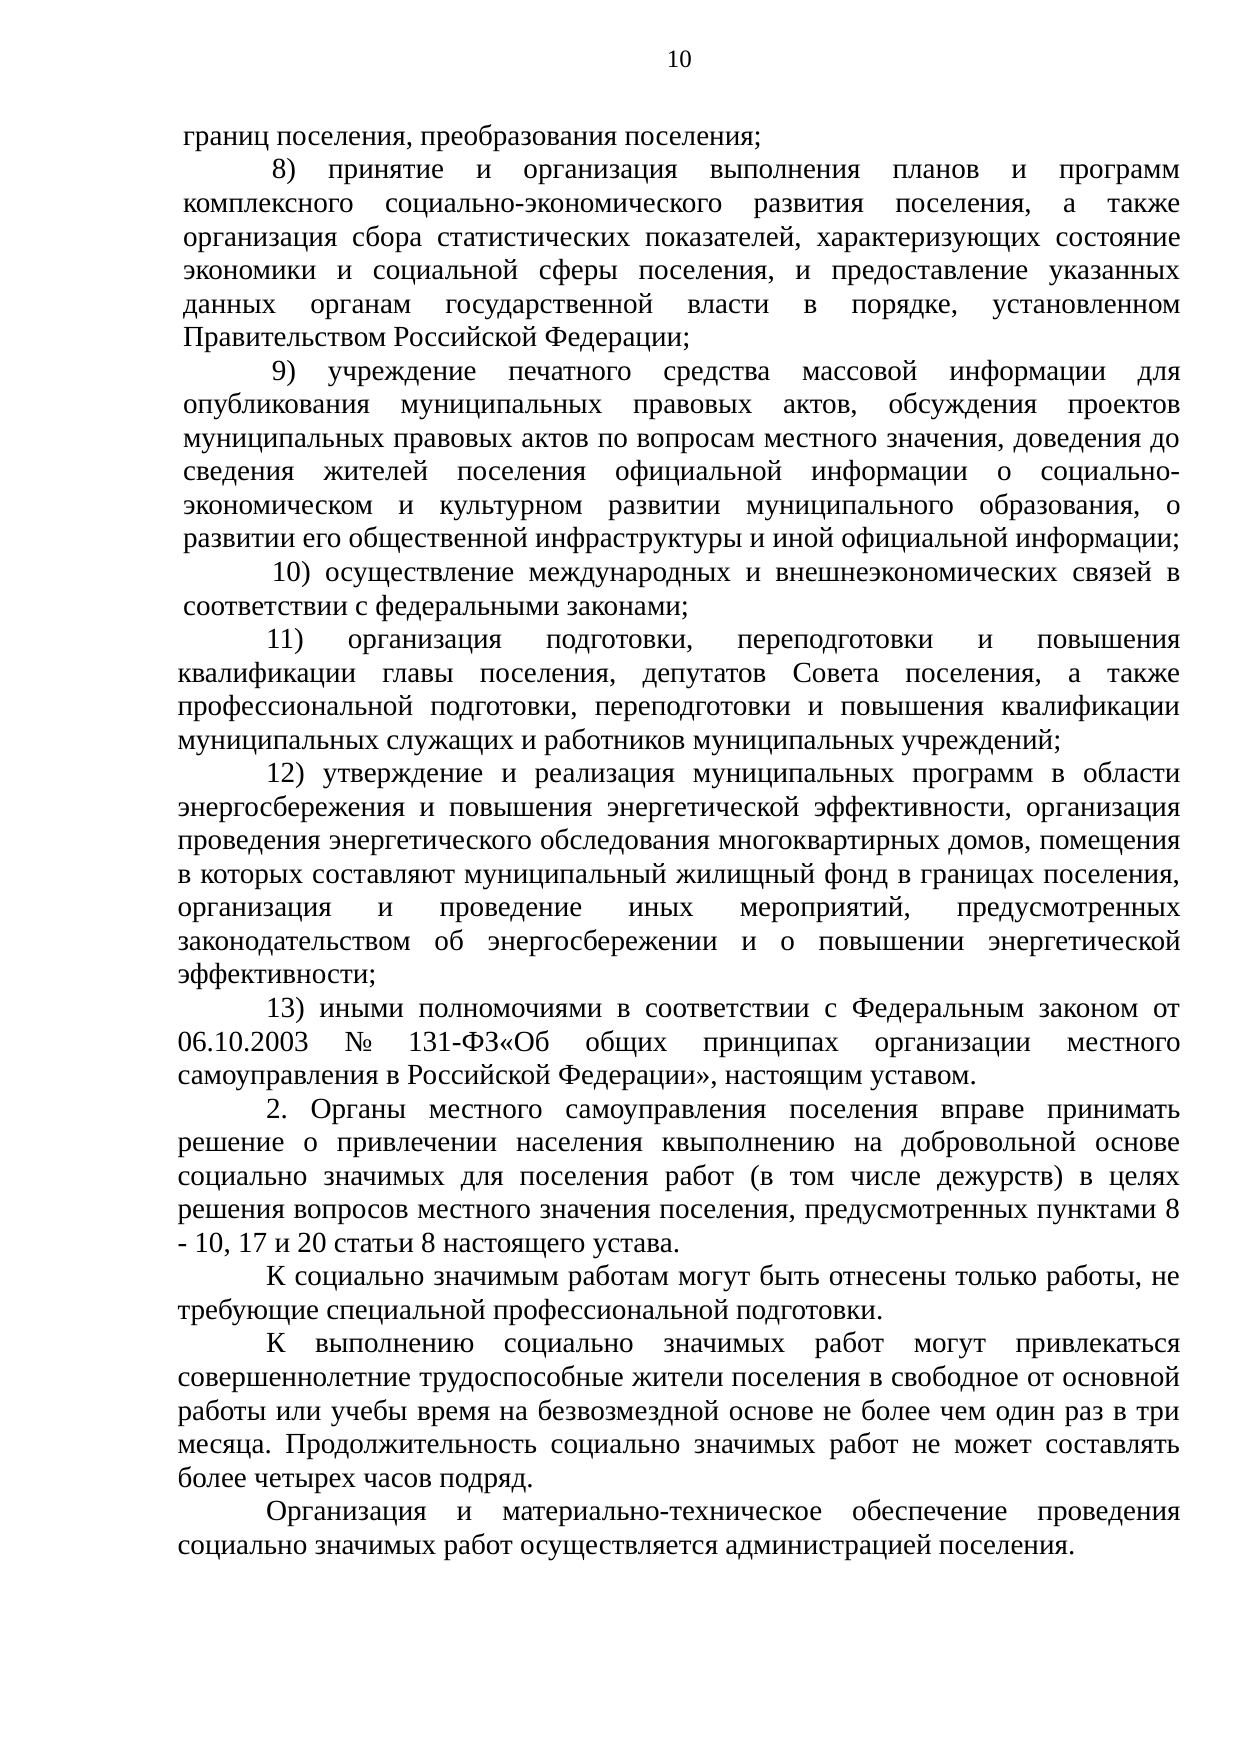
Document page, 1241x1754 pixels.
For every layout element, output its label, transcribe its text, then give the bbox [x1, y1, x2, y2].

text Организация и материально-техническое обеспечение проведения социально значимых работ осуществляется администрацией поселения. [177, 1493, 1181, 1560]
text К выполнению социально значимых работ могут привлекаться совершеннолетние трудоспособные жители поселения в свободное от основной работы или учебы время на безвозмездной основе не более чем один раз в три месяца. Продолжительность социально значимых работ не может составлять более четырех часов подряд. [177, 1326, 1181, 1493]
text 11) организация подготовки, переподготовки и повышения квалификации главы поселения, депутатов Совета поселения, а также профессиональной подготовки, переподготовки и повышения квалификации муниципальных служащих и работников муниципальных учреждений; [177, 621, 1181, 755]
text 8) принятие и организация выполнения планов и программ комплексного социально-экономического развития поселения, а также организация сбора статистических показателей, характеризующих состояние экономики и социальной сферы поселения, и предоставление указанных данных органам государственной власти в порядке, установленном Правительством Российской Федерации; [183, 152, 1181, 353]
text 10) осуществление международных и внешнеэкономических связей в соответствии с федеральными законами; [183, 554, 1181, 621]
text 12) утверждение и реализация муниципальных программ в области энергосбережения и повышения энергетической эффективности, организация проведения энергетического обследования многоквартирных домов, помещения в которых составляют муниципальный жилищный фонд в границах поселения, организация и проведение иных мероприятий, предусмотренных законодательством об энергосбережении и о повышении энергетической эффективности; [177, 755, 1181, 990]
text 13) иными полномочиями в соответствии с Федеральным законом от 06.10.2003 № 131-ФЗ«Об общих принципах организации местного самоуправления в Российской Федерации», настоящим уставом. [177, 990, 1181, 1091]
text 2. Органы местного самоуправления поселения вправе принимать решение о привлечении населения квыполнению на добровольной основе социально значимых для поселения работ (в том числе дежурств) в целях решения вопросов местного значения поселения, предусмотренных пунктами 8 - 10, 17 и 20 статьи 8 настоящего устава. [177, 1091, 1181, 1258]
text К социально значимым работам могут быть отнесены только работы, не требующие специальной профессиональной подготовки. [177, 1258, 1181, 1326]
text 9) учреждение печатного средства массовой информации для опубликования муниципальных правовых актов, обсуждения проектов муниципальных правовых актов по вопросам местного значения, доведения до сведения жителей поселения официальной информации о социально-экономическом и культурном развитии муниципального образования, о развитии его общественной инфраструктуры и иной официальной информации; [183, 353, 1181, 554]
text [183, 118, 1181, 152]
